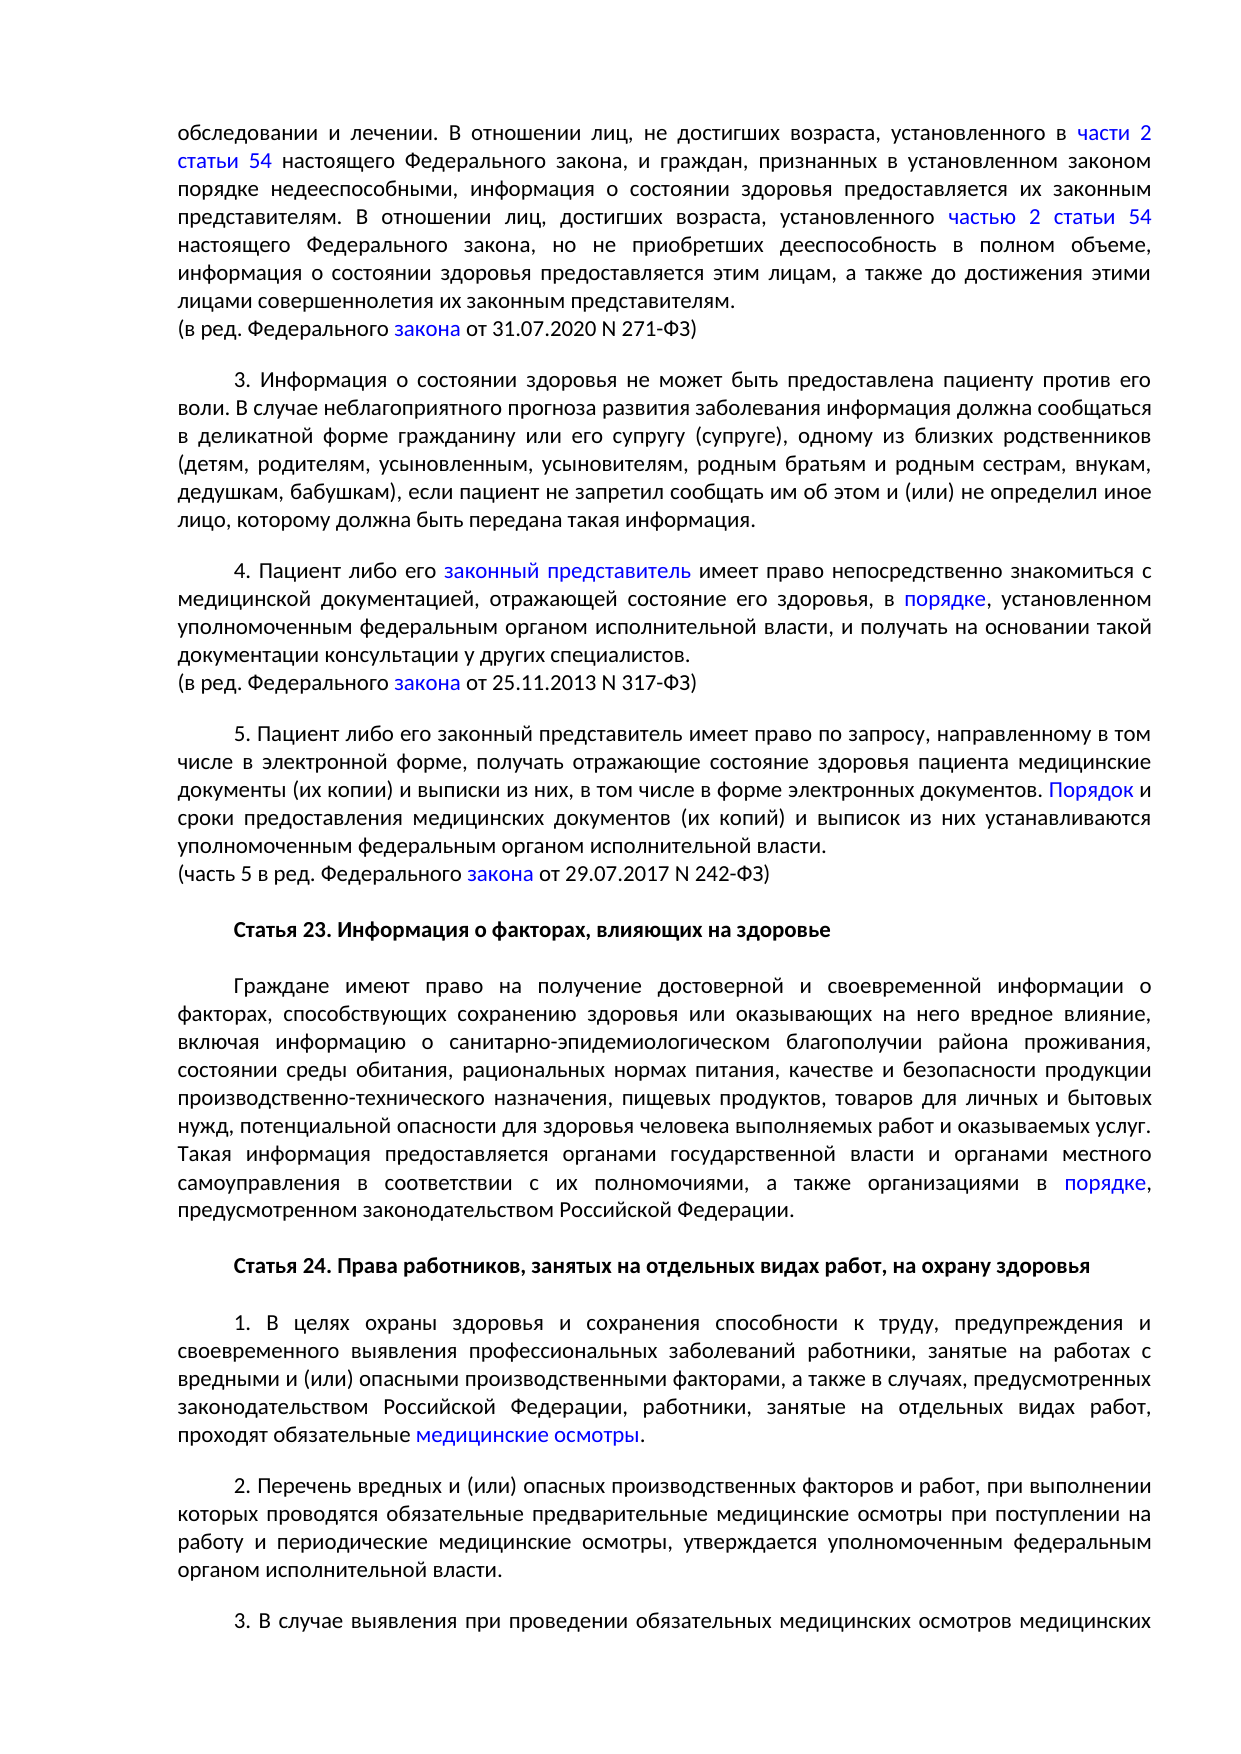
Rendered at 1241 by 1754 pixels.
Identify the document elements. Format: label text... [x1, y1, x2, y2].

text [177, 1606, 1152, 1634]
text (часть 5 в ред. Федерального закона от 29.07.2017 N 242-ФЗ) [177, 859, 1152, 887]
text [177, 118, 1152, 314]
text 1. В целях охраны здоровья и сохранения способности к труду, предупреждения и своевременного выявления профессиональных заболеваний работники, занятые на работах с вредными и (или) опасными производственными факторами, а также в случаях, предусмотренных законодательством Российской Федерации, работники, занятые на отдельных видах работ, проходят обязательные медицинские осмотры. [177, 1308, 1152, 1448]
text 2. Перечень вредных и (или) опасных производственных факторов и работ, при выполнении которых проводятся обязательные предварительные медицинские осмотры при поступлении на работу и периодические медицинские осмотры, утверждается уполномоченным федеральным органом исполнительной власти. [177, 1471, 1152, 1583]
text 3. Информация о состоянии здоровья не может быть предоставлена пациенту против его воли. В случае неблагоприятного прогноза развития заболевания информация должна сообщаться в деликатной форме гражданину или его супругу (супруге), одному из близких родственников (детям, родителям, усыновленным, усыновителям, родным братьям и родным сестрам, внукам, дедушкам, бабушкам), если пациент не запретил сообщать им об этом и (или) не определил иное лицо, которому должна быть передана такая информация. [177, 365, 1152, 533]
text (в ред. Федерального закона от 31.07.2020 N 271-ФЗ) [177, 314, 1152, 342]
text 5. Пациент либо его законный представитель имеет право по запросу, направленному в том числе в электронной форме, получать отражающие состояние здоровья пациента медицинские документы (их копии) и выписки из них, в том числе в форме электронных документов. Порядок и сроки предоставления медицинских документов (их копий) и выписок из них устанавливаются уполномоченным федеральным органом исполнительной власти. [177, 719, 1152, 859]
text Граждане имеют право на получение достоверной и своевременной информации о факторах, способствующих сохранению здоровья или оказывающих на него вредное влияние, включая информацию о санитарно-эпидемиологическом благополучии района проживания, состоянии среды обитания, рациональных нормах питания, качестве и безопасности продукции производственно-технического назначения, пищевых продуктов, товаров для личных и бытовых нужд, потенциальной опасности для здоровья человека выполняемых работ и оказываемых услуг. Такая информация предоставляется органами государственной власти и органами местного самоуправления в соответствии с их полномочиями, а также организациями в порядке, предусмотренном законодательством Российской Федерации. [177, 971, 1152, 1224]
text 4. Пациент либо его законный представитель имеет право непосредственно знакомиться с медицинской документацией, отражающей состояние его здоровья, в порядке, установленном уполномоченным федеральным органом исполнительной власти, и получать на основании такой документации консультации у других специалистов. [177, 556, 1152, 668]
title Статья 24. Права работников, занятых на отдельных видах работ, на охрану здоровья [177, 1252, 1152, 1280]
title Статья 23. Информация о факторах, влияющих на здоровье [177, 915, 1152, 943]
text (в ред. Федерального закона от 25.11.2013 N 317-ФЗ) [177, 668, 1152, 696]
